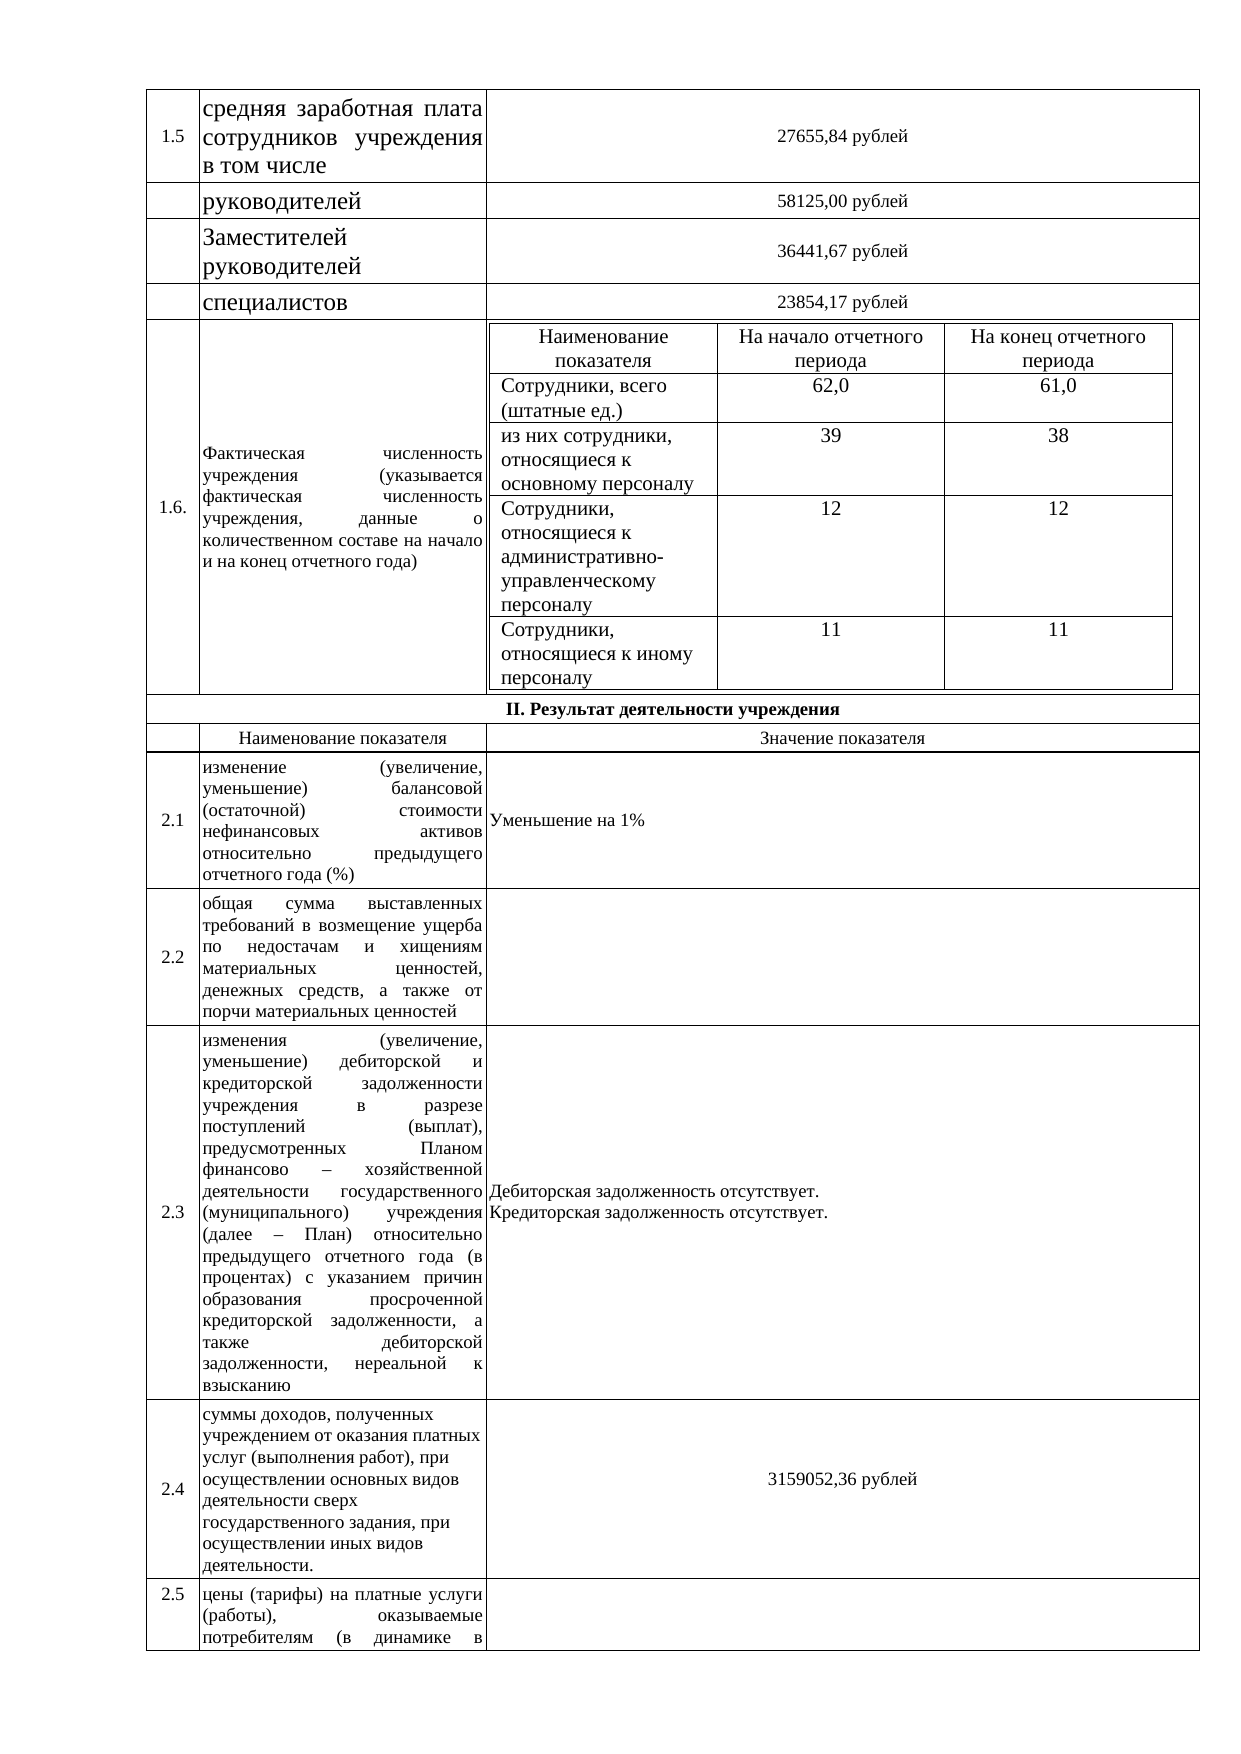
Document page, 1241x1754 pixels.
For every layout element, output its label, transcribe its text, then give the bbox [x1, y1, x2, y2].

table_cell Наименование показателя [200, 724, 486, 751]
table_cell 3159052,36 рублей [487, 1400, 1199, 1578]
table_cell 1.6. [147, 320, 199, 694]
table_cell Дебиторская задолженность отсутствует. Кредиторская задолженность отсутствует. [487, 1026, 1199, 1398]
table_cell 1.5 [147, 90, 199, 182]
table_cell Уменьшение на 1% [487, 753, 1199, 888]
table_cell средняя заработная плата сотрудников учреждения в том числе [200, 90, 486, 182]
table_cell 2.4 [147, 1400, 199, 1578]
table_cell 58125,00 рублей [487, 183, 1199, 218]
table_cell [147, 724, 199, 751]
table_cell общая сумма выставленных требований в возмещение ущерба по недостачам и хищениям материальных ценностей, денежных средств, а также от порчи материальных ценностей [200, 889, 486, 1025]
table_cell 36441,67 рублей [487, 219, 1199, 283]
table_cell 27655,84 рублей [487, 90, 1199, 182]
table_cell Заместителей руководителей [200, 219, 486, 283]
table_cell 23854,17 рублей [487, 284, 1199, 319]
table_cell 2.1 [147, 753, 199, 888]
table_cell [147, 284, 199, 319]
table_cell II. Результат деятельности учреждения [147, 695, 1199, 722]
table_cell изменения (увеличение, уменьшение) дебиторской и кредиторской задолженности учреждения в разрезе поступлений (выплат), предусмотренных Планом финансово – хозяйственной деятельности государственного (муниципального) учреждения (далее – План) относительно предыдущего отчетного года (в процентах) с указанием причин образования просроченной кредиторской задолженности, а также дебиторской задолженности, нереальной к взысканию [200, 1026, 486, 1398]
table_cell руководителей [200, 183, 486, 218]
table_cell изменение (увеличение, уменьшение) балансовой (остаточной) стоимости нефинансовых активов относительно предыдущего отчетного года (%) [200, 753, 486, 888]
table_cell [487, 320, 1199, 694]
table_cell [487, 1579, 1199, 1650]
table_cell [200, 1579, 486, 1650]
table_cell Значение показателя [487, 724, 1199, 751]
table_cell [487, 889, 1199, 1025]
table_cell суммы доходов, полученных учреждением от оказания платных услуг (выполнения работ), при осуществлении основных видов деятельности сверх государственного задания, при осуществлении иных видов деятельности. [200, 1400, 486, 1578]
table_cell специалистов [200, 284, 486, 319]
table_cell [147, 183, 199, 218]
table_cell Фактическая численность учреждения (указывается фактическая численность учреждения, данные о количественном составе на начало и на конец отчетного года) [200, 320, 486, 694]
table_cell 2.2 [147, 889, 199, 1025]
table_cell 2.3 [147, 1026, 199, 1398]
table_cell [147, 219, 199, 283]
table_cell 2.5 [147, 1579, 199, 1650]
